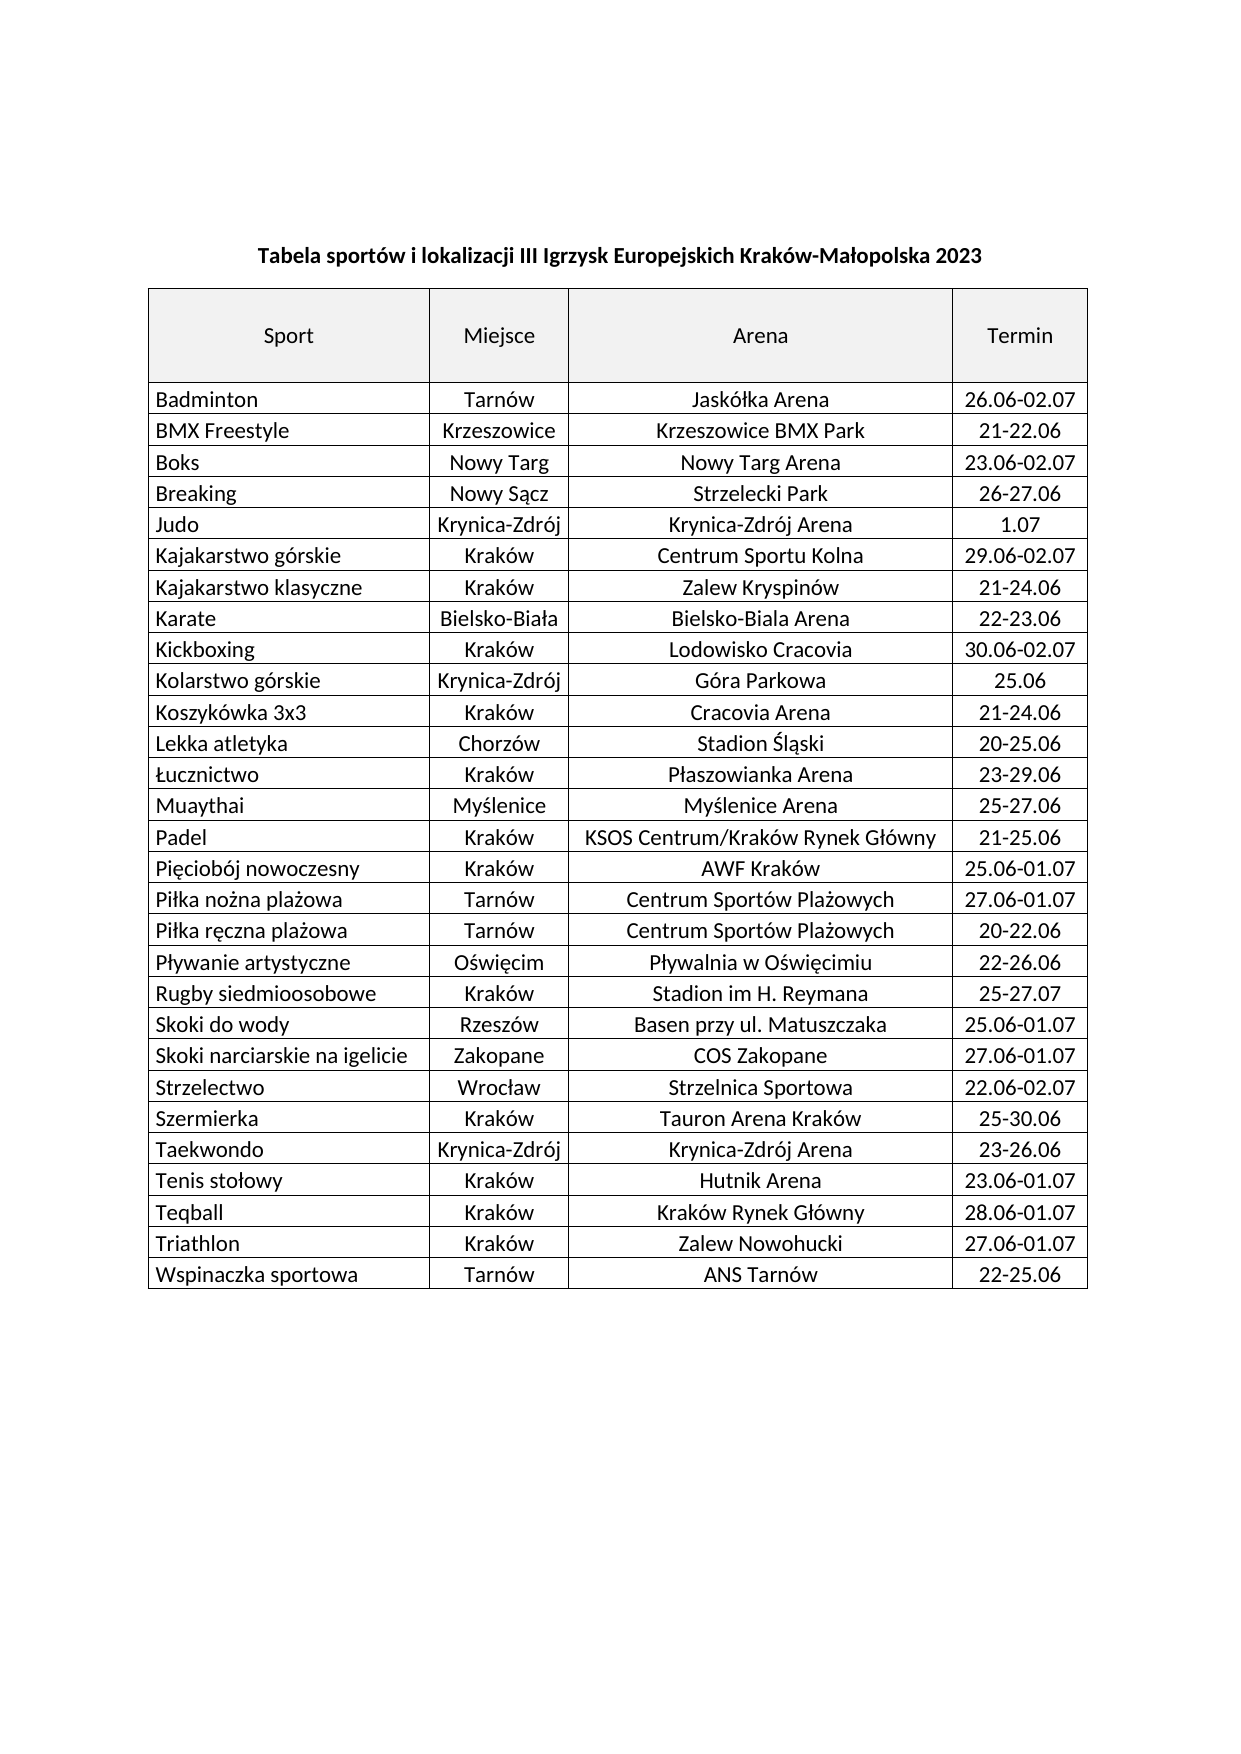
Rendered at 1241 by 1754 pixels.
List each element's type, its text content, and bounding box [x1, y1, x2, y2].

table_cell Kraków [430, 1102, 568, 1132]
table_cell Płaszowianka Arena [569, 758, 952, 788]
table_cell Padel [149, 821, 429, 851]
table_cell 22-26.06 [953, 946, 1087, 976]
table_cell Strzelectwo [149, 1071, 429, 1101]
table_cell Piłka ręczna plażowa [149, 914, 429, 944]
table_cell 25.06-01.07 [953, 1008, 1087, 1038]
table_cell Zakopane [430, 1039, 568, 1069]
table_header Sport [149, 289, 429, 382]
table_cell Skoki do wody [149, 1008, 429, 1038]
table_cell Skoki narciarskie na igelicie [149, 1039, 429, 1069]
table_cell Kraków [430, 1164, 568, 1194]
table_cell Strzelnica Sportowa [569, 1071, 952, 1101]
table_cell Basen przy ul. Matuszczaka [569, 1008, 952, 1038]
table_cell 23-29.06 [953, 758, 1087, 788]
table_cell Zalew Kryspinów [569, 571, 952, 601]
table_cell Kraków [430, 1227, 568, 1257]
table_cell COS Zakopane [569, 1039, 952, 1069]
table_cell Wspinaczka sportowa [149, 1258, 429, 1288]
table_cell Piłka nożna plażowa [149, 883, 429, 913]
table_cell 23.06-01.07 [953, 1164, 1087, 1194]
table_cell Judo [149, 508, 429, 538]
table_cell Krynica-Zdrój [430, 664, 568, 694]
table_cell BMX Freestyle [149, 414, 429, 444]
table_cell 27.06-01.07 [953, 883, 1087, 913]
table_cell Chorzów [430, 727, 568, 757]
table_cell Kickboxing [149, 633, 429, 663]
table_cell 25-27.06 [953, 789, 1087, 819]
table_cell Kraków [430, 758, 568, 788]
table_cell Kraków [430, 852, 568, 882]
table_cell Kraków [430, 633, 568, 663]
table_cell Rzeszów [430, 1008, 568, 1038]
table_cell Pływanie artystyczne [149, 946, 429, 976]
table_cell Tarnów [430, 1258, 568, 1288]
table_cell Muaythai [149, 789, 429, 819]
table_cell 22.06-02.07 [953, 1071, 1087, 1101]
table_header Miejsce [430, 289, 568, 382]
table_cell Tauron Arena Kraków [569, 1102, 952, 1132]
table_cell 30.06-02.07 [953, 633, 1087, 663]
table_cell 23-26.06 [953, 1133, 1087, 1163]
table_cell Kajakarstwo górskie [149, 539, 429, 569]
table_cell Pływalnia w Oświęcimiu [569, 946, 952, 976]
table_cell Tarnów [430, 883, 568, 913]
table_cell Nowy Sącz [430, 477, 568, 507]
table_cell 1.07 [953, 508, 1087, 538]
table_cell Myślenice [430, 789, 568, 819]
table_cell Oświęcim [430, 946, 568, 976]
table_cell Pięciobój nowoczesny [149, 852, 429, 882]
table_cell Krynica-Zdrój Arena [569, 1133, 952, 1163]
table_cell Boks [149, 446, 429, 476]
table_cell Cracovia Arena [569, 696, 952, 726]
table_cell Wrocław [430, 1071, 568, 1101]
table_cell Centrum Sportów Plażowych [569, 914, 952, 944]
table_cell Koszykówka 3x3 [149, 696, 429, 726]
table_cell 25.06-01.07 [953, 852, 1087, 882]
text Tabela sportów i lokalizacji III Igrzysk Europejskich Kraków-Małopolska 2023 [148, 241, 1093, 269]
table_cell 27.06-01.07 [953, 1039, 1087, 1069]
table_cell Zalew Nowohucki [569, 1227, 952, 1257]
table_cell Jaskółka Arena [569, 383, 952, 413]
table_cell Krzeszowice [430, 414, 568, 444]
table_cell Badminton [149, 383, 429, 413]
table_cell Lodowisko Cracovia [569, 633, 952, 663]
table_cell 22-23.06 [953, 602, 1087, 632]
table_cell ANS Tarnów [569, 1258, 952, 1288]
table_cell Kraków Rynek Główny [569, 1196, 952, 1226]
table_cell Kraków [430, 539, 568, 569]
table_cell 22-25.06 [953, 1258, 1087, 1288]
table_cell Kraków [430, 696, 568, 726]
table_cell Stadion Śląski [569, 727, 952, 757]
table_cell Góra Parkowa [569, 664, 952, 694]
table_cell Lekka atletyka [149, 727, 429, 757]
table_cell 26-27.06 [953, 477, 1087, 507]
table_cell Myślenice Arena [569, 789, 952, 819]
table_cell AWF Kraków [569, 852, 952, 882]
table_cell Hutnik Arena [569, 1164, 952, 1194]
table_cell Szermierka [149, 1102, 429, 1132]
table_cell Breaking [149, 477, 429, 507]
table_cell Tarnów [430, 914, 568, 944]
table_cell Krzeszowice BMX Park [569, 414, 952, 444]
table_cell Kolarstwo górskie [149, 664, 429, 694]
table_cell 23.06-02.07 [953, 446, 1087, 476]
table_header Termin [953, 289, 1087, 382]
table_cell 20-22.06 [953, 914, 1087, 944]
table_cell 25-30.06 [953, 1102, 1087, 1132]
table_cell 21-24.06 [953, 696, 1087, 726]
table_cell Kraków [430, 1196, 568, 1226]
table_cell 20-25.06 [953, 727, 1087, 757]
table_cell Centrum Sportu Kolna [569, 539, 952, 569]
table_cell 25.06 [953, 664, 1087, 694]
table_cell 29.06-02.07 [953, 539, 1087, 569]
table_cell Taekwondo [149, 1133, 429, 1163]
table_cell 21-22.06 [953, 414, 1087, 444]
table_cell Triathlon [149, 1227, 429, 1257]
table_cell Kraków [430, 571, 568, 601]
table_cell Kajakarstwo klasyczne [149, 571, 429, 601]
table_cell Kraków [430, 977, 568, 1007]
table_cell Bielsko-Biala Arena [569, 602, 952, 632]
table_cell Krynica-Zdrój [430, 508, 568, 538]
table_cell Tenis stołowy [149, 1164, 429, 1194]
table_cell 27.06-01.07 [953, 1227, 1087, 1257]
table_cell Krynica-Zdrój [430, 1133, 568, 1163]
table_cell 28.06-01.07 [953, 1196, 1087, 1226]
table_cell Bielsko-Biała [430, 602, 568, 632]
table_cell Nowy Targ [430, 446, 568, 476]
table_cell Tarnów [430, 383, 568, 413]
table_cell Krynica-Zdrój Arena [569, 508, 952, 538]
table_cell 21-24.06 [953, 571, 1087, 601]
table_cell KSOS Centrum/Kraków Rynek Główny [569, 821, 952, 851]
table_cell 21-25.06 [953, 821, 1087, 851]
table_cell 26.06-02.07 [953, 383, 1087, 413]
table_cell Nowy Targ Arena [569, 446, 952, 476]
table_cell Stadion im H. Reymana [569, 977, 952, 1007]
table_cell Kraków [430, 821, 568, 851]
table_cell Łucznictwo [149, 758, 429, 788]
table_cell Strzelecki Park [569, 477, 952, 507]
table_header Arena [569, 289, 952, 382]
table_cell Karate [149, 602, 429, 632]
table_cell Rugby siedmioosobowe [149, 977, 429, 1007]
table_cell Teqball [149, 1196, 429, 1226]
table_cell 25-27.07 [953, 977, 1087, 1007]
table_cell Centrum Sportów Plażowych [569, 883, 952, 913]
